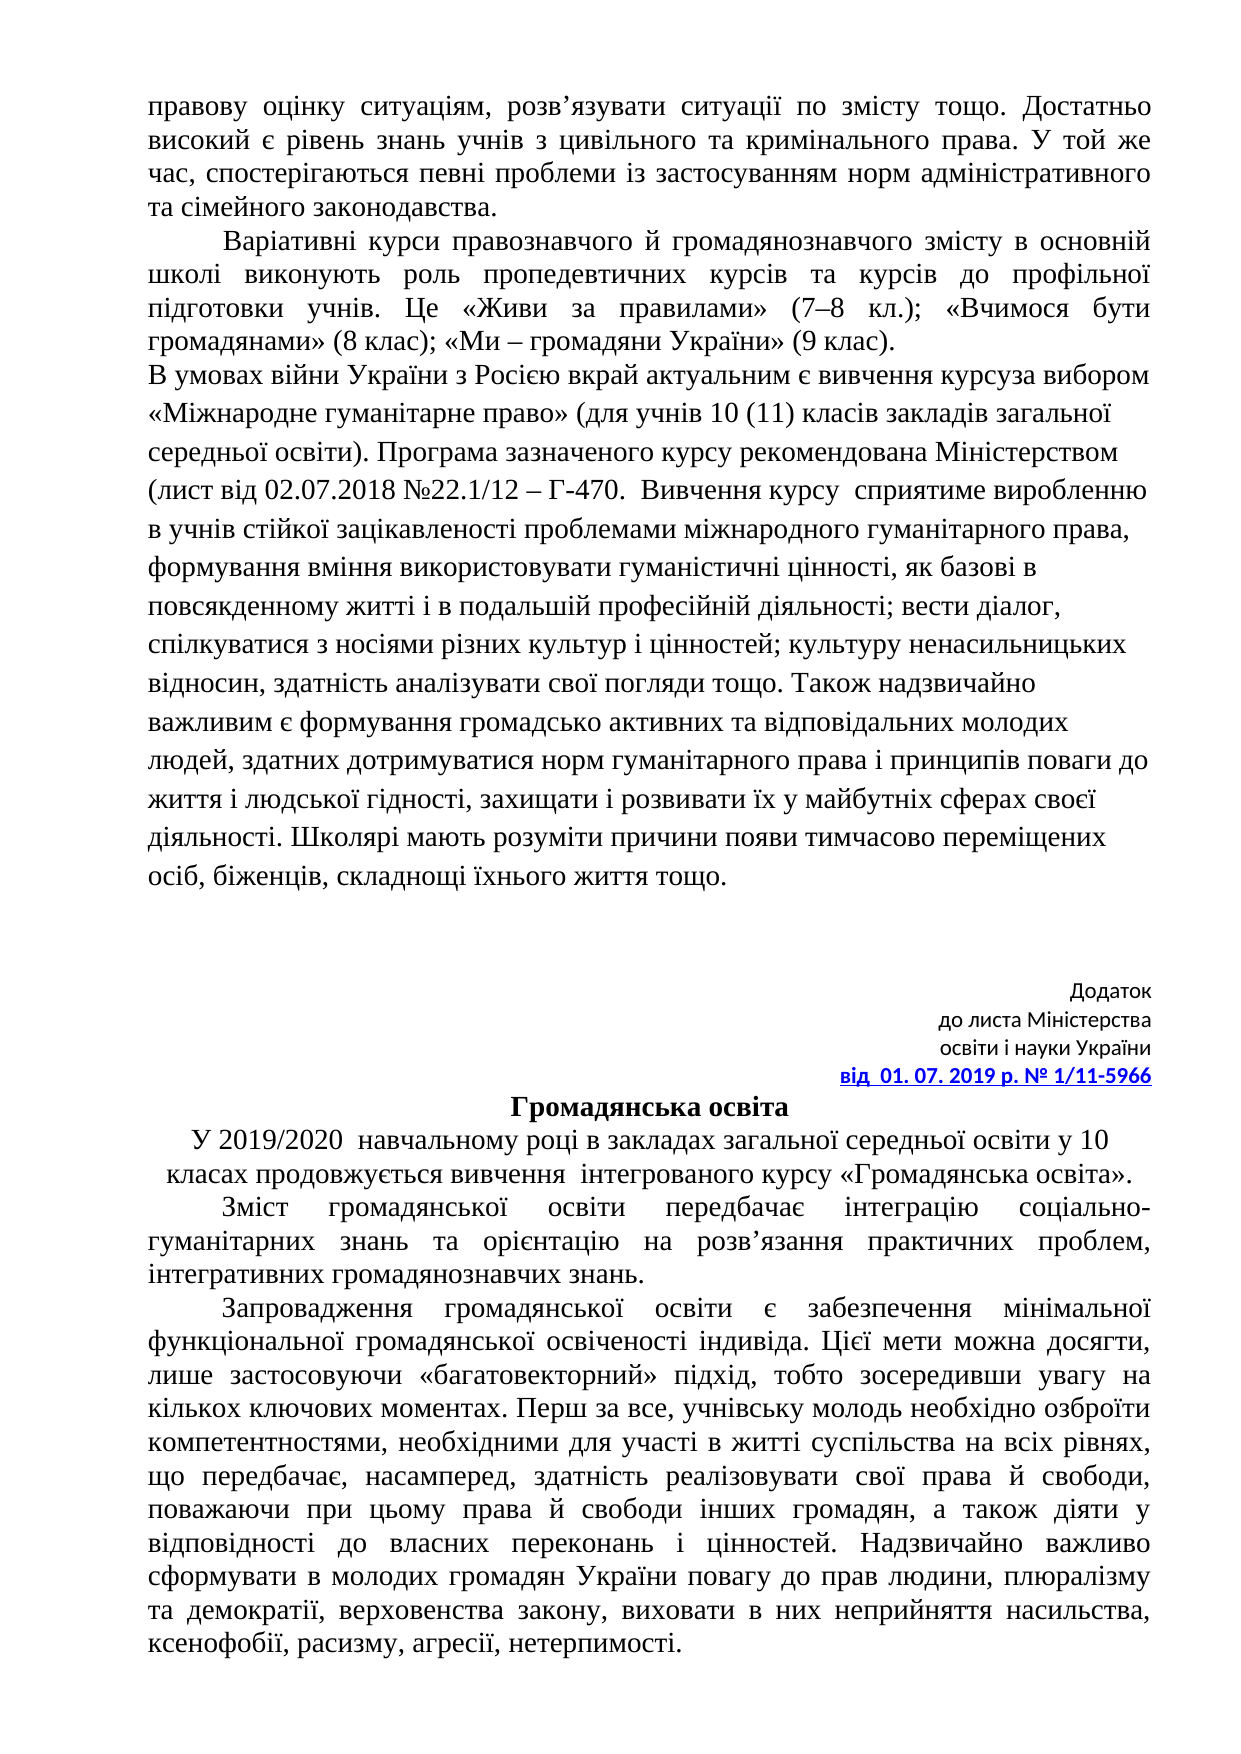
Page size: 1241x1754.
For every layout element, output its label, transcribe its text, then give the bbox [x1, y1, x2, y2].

text Додаток до листа Міністерства освіти і науки України від 01. 07. 2019 р. № 1/11-5966 [148, 977, 1152, 1089]
text У 2019/2020 навчальному році в закладах загальної середньої освіти у 10 класах продовжується вивчення інтегрованого курсу «Громадянська освіта». [148, 1122, 1152, 1189]
text Запровадження громадянської освіти є забезпечення мінімальної функціональної громадянської освіченості індивіда. Цієї мети можна досягти, лише застосовуючи «багатовекторний» підхід, тобто зосередивши увагу на кількох ключових моментах. Перш за все, учнівську молодь необхідно озброїти компетентностями, необхідними для участі в житті суспільства на всіх рівнях, що передбачає, насамперед, здатність реалізовувати свої права й свободи, поважаючи при цьому права й свободи інших громадян, а також діяти у відповідності до власних переконань і цінностей. Надзвичайно важливо сформувати в молодих громадян України повагу до прав людини, плюралізму та демократії, верховенства закону, виховати в них неприйняття насильства, ксенофобії, расизму, агресії, нетерпимості. [148, 1290, 1152, 1659]
text Громадянська освіта [148, 1089, 1152, 1122]
text Варіативні курси правознавчого й громадянознавчого змісту в основній школі виконують роль пропедевтичних курсів та курсів до профільної підготовки учнів. Це «Живи за правилами» (7–8 кл.); «Вчимося бути громадянами» (8 клас); «Ми – громадяни України» (9 клас). [148, 223, 1152, 357]
text В умовах війни України з Росією вкрай актуальним є вивчення курсуза вибором «Міжнародне гуманітарне право» (для учнів 10 (11) класів закладів загальної середньої освіти). Програма зазначеного курсу рекомендована Міністерством (лист від 02.07.2018 №22.1/12 – Г-470. Вивчення курсу сприятиме виробленню в учнів стійкої зацікавленості проблемами міжнародного гуманітарного права, формування вміння використовувати гуманістичні цінності, як базові в повсякденному житті і в подальшій професійній діяльності; вести діалог, спілкуватися з носіями різних культур і цінностей; культуру ненасильницьких відносин, здатність аналізувати свої погляди тощо. Також надзвичайно важливим є формування громадсько активних та відповідальних молодих людей, здатних дотримуватися норм гуманітарного права і принципів поваги до життя і людської гідності, захищати і розвивати їх у майбутніх сферах своєї діяльності. Школярі мають розуміти причини появи тимчасово переміщених осіб, біженців, складнощі їхнього життя тощо. [148, 357, 1152, 891]
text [148, 88, 1152, 223]
text Зміст громадянської освіти передбачає інтеграцію соціально-гуманітарних знань та орієнтацію на розв’язання практичних проблем, інтегративних громадянознавчих знань. [148, 1189, 1152, 1290]
